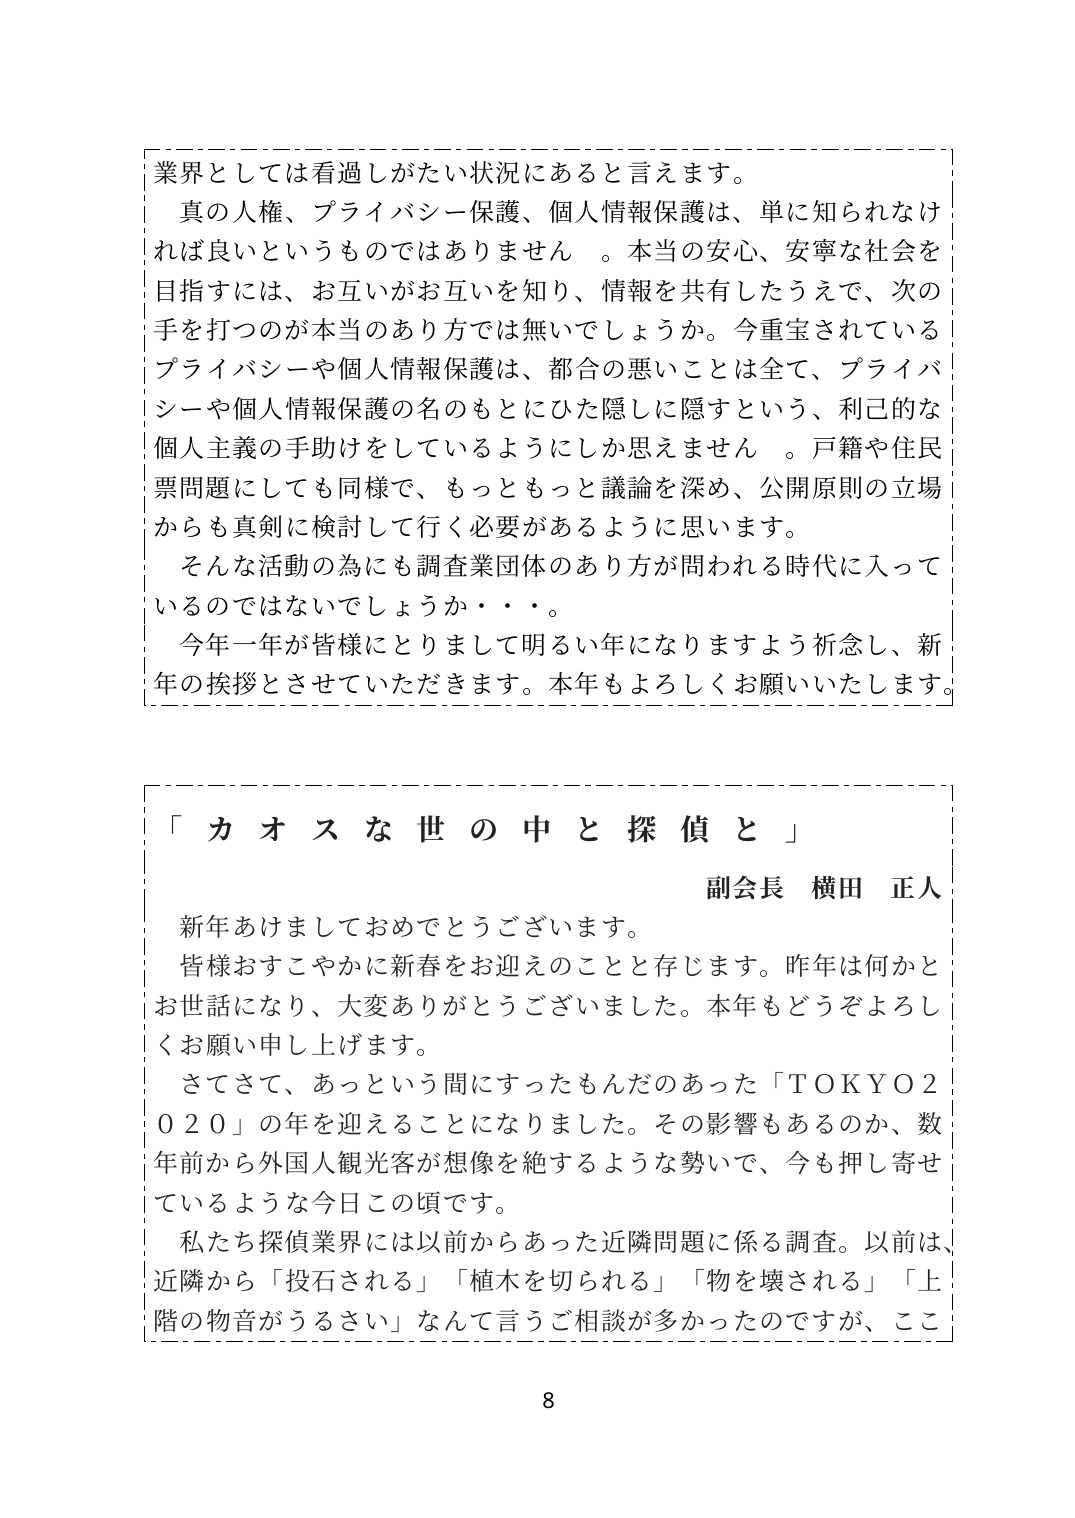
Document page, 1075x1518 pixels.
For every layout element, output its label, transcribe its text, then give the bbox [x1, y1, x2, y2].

text 今年一年が皆様にとりまして明るい年になりますよう祈念し、新年の挨拶とさせていただきます。本年もよろしくお願いいたします。 [144, 621, 953, 706]
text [144, 148, 953, 191]
text そんな活動の為にも調査業団体のあり方が問われる時代に入っているのではないでしょうか・・・。 [153, 545, 944, 621]
text 真の人権、プライバシー保護、個人情報保護は、単に知られなければ良いというものではありません。本当の安心、安寧な社会を目指すには、お互いがお互いを知り、情報を共有したうえで、次の手を打つのが本当のあり方では無いでしょうか。今重宝されているプライバシーや個人情報保護は、都合の悪いことは全て、プライバシーや個人情報保護の名のもとにひた隠しに隠すという、利己的な個人主義の手助けをしているようにしか思えません。戸籍や住民票問題にしても同様で、もっともっと議論を深め、公開原則の立場からも真剣に検討して行く必要があるように思います。 [153, 191, 944, 545]
text 「カオスな世の中と探偵と」 [144, 785, 953, 867]
text 副会長 横田 正人 [153, 867, 944, 903]
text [144, 903, 953, 1342]
